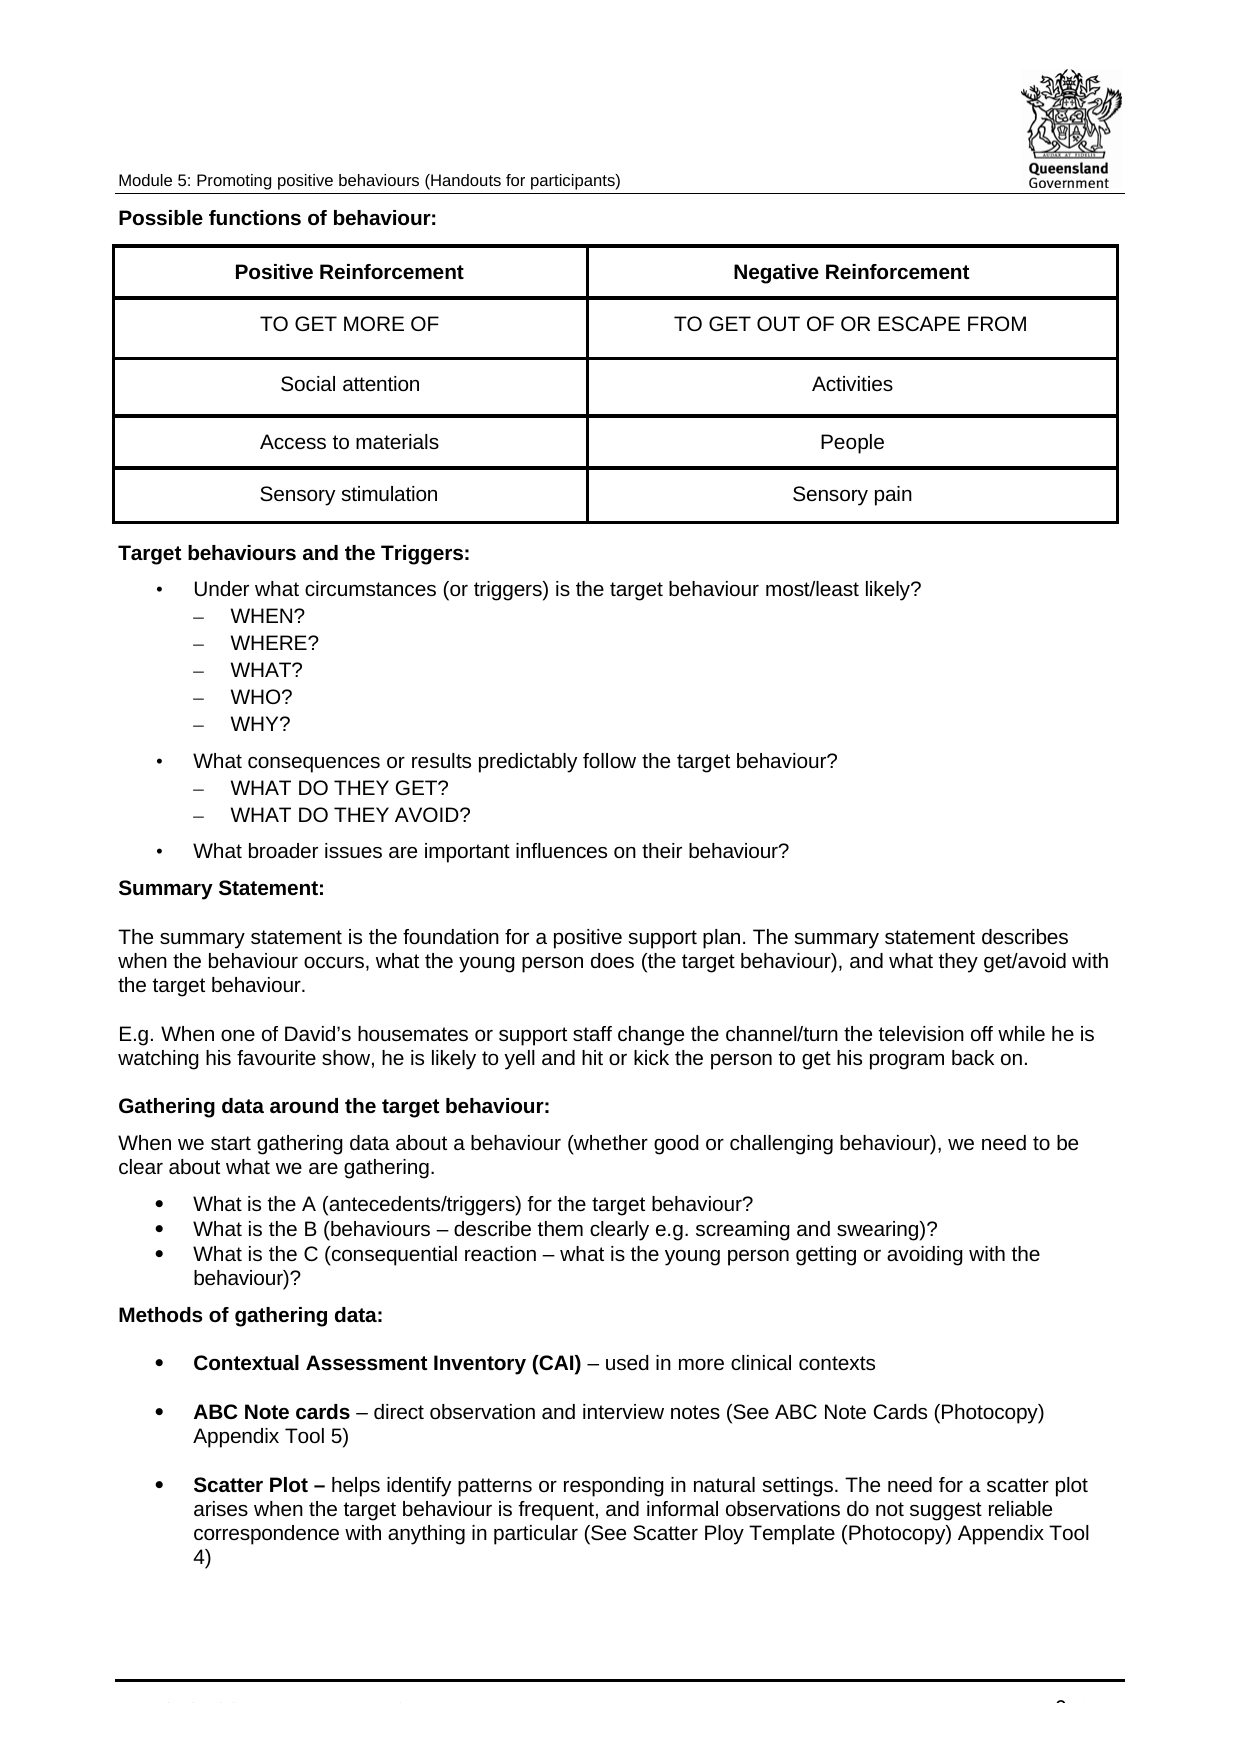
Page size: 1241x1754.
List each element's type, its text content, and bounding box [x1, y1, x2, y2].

list WHAT? [193, 658, 1138, 682]
subtitle Gathering data around the target behaviour: [118, 1094, 1138, 1118]
text The summary statement is the foundation for a positive support plan. The summary statement describes when the behaviour occurs, what the young person does (the target behaviour), and what they get/avoid with the target behaviour. [118, 924, 1117, 996]
subtitle Methods of gathering data: [118, 1302, 1138, 1326]
table_cell TO GET OUT OF OR ESCAPE FROM [589, 300, 1116, 357]
table_cell Social attention [115, 360, 586, 414]
list WHEN? [193, 604, 1138, 628]
table_cell TO GET MORE OF [115, 300, 586, 357]
table_cell Access to materials [115, 418, 586, 466]
list WHO? [193, 685, 1138, 709]
text Target behaviours and the Triggers: [118, 541, 1138, 565]
list What is the A (antecedents/triggers) for the target behaviour? [156, 1191, 1138, 1216]
list WHAT DO THEY AVOID? [193, 803, 1138, 827]
table_cell People [589, 418, 1116, 466]
list What broader issues are important influences on their behaviour? [156, 839, 1138, 863]
list WHY? [193, 712, 1138, 736]
table_header Negative Reinforcement [589, 248, 1116, 296]
subtitle Possible functions of behaviour: [118, 206, 1138, 230]
table_cell Sensory stimulation [115, 470, 586, 521]
list Under what circumstances (or triggers) is the target behaviour most/least likely? [156, 577, 1138, 601]
list Contextual Assessment Inventory (CAI) – used in more clinical contexts [156, 1351, 1138, 1375]
table_cell Activities [589, 360, 1116, 414]
picture [1021, 69, 1122, 188]
list What is the B (behaviours – describe them clearly e.g. screaming and swearing)? [156, 1216, 1138, 1242]
subtitle Summary Statement: [118, 876, 1138, 900]
table_header Positive Reinforcement [115, 248, 586, 296]
table_cell Sensory pain [589, 470, 1116, 521]
list What is the C (consequential reaction – what is the young person getting or avoiding with the behaviour)? [156, 1242, 1048, 1290]
list Scatter Plot – helps identify patterns or responding in natural settings. The need for a scatter plot arises when the target behaviour is frequent, and informal observations do not suggest reliable correspondence with anything in particular (See Scatter Ploy Template (Photocopy) Appendix Tool 4) [156, 1473, 1094, 1569]
list What consequences or results predictably follow the target behaviour? [156, 749, 1138, 773]
list When one of David’s housemates or support staff change the channel/turn the television off while he is watching his favourite show, he is likely to yell and hit or kick the person to get his program back on. [118, 1021, 1105, 1069]
list ABC Note cards – direct observation and interview notes (See ABC Note Cards (Photocopy) Appendix Tool 5) [156, 1400, 1053, 1448]
text When we start gathering data about a behaviour (whether good or challenging behaviour), we need to be clear about what we are gathering. [118, 1131, 1086, 1178]
list WHAT DO THEY GET? [193, 776, 1138, 800]
list WHERE? [193, 631, 1138, 655]
